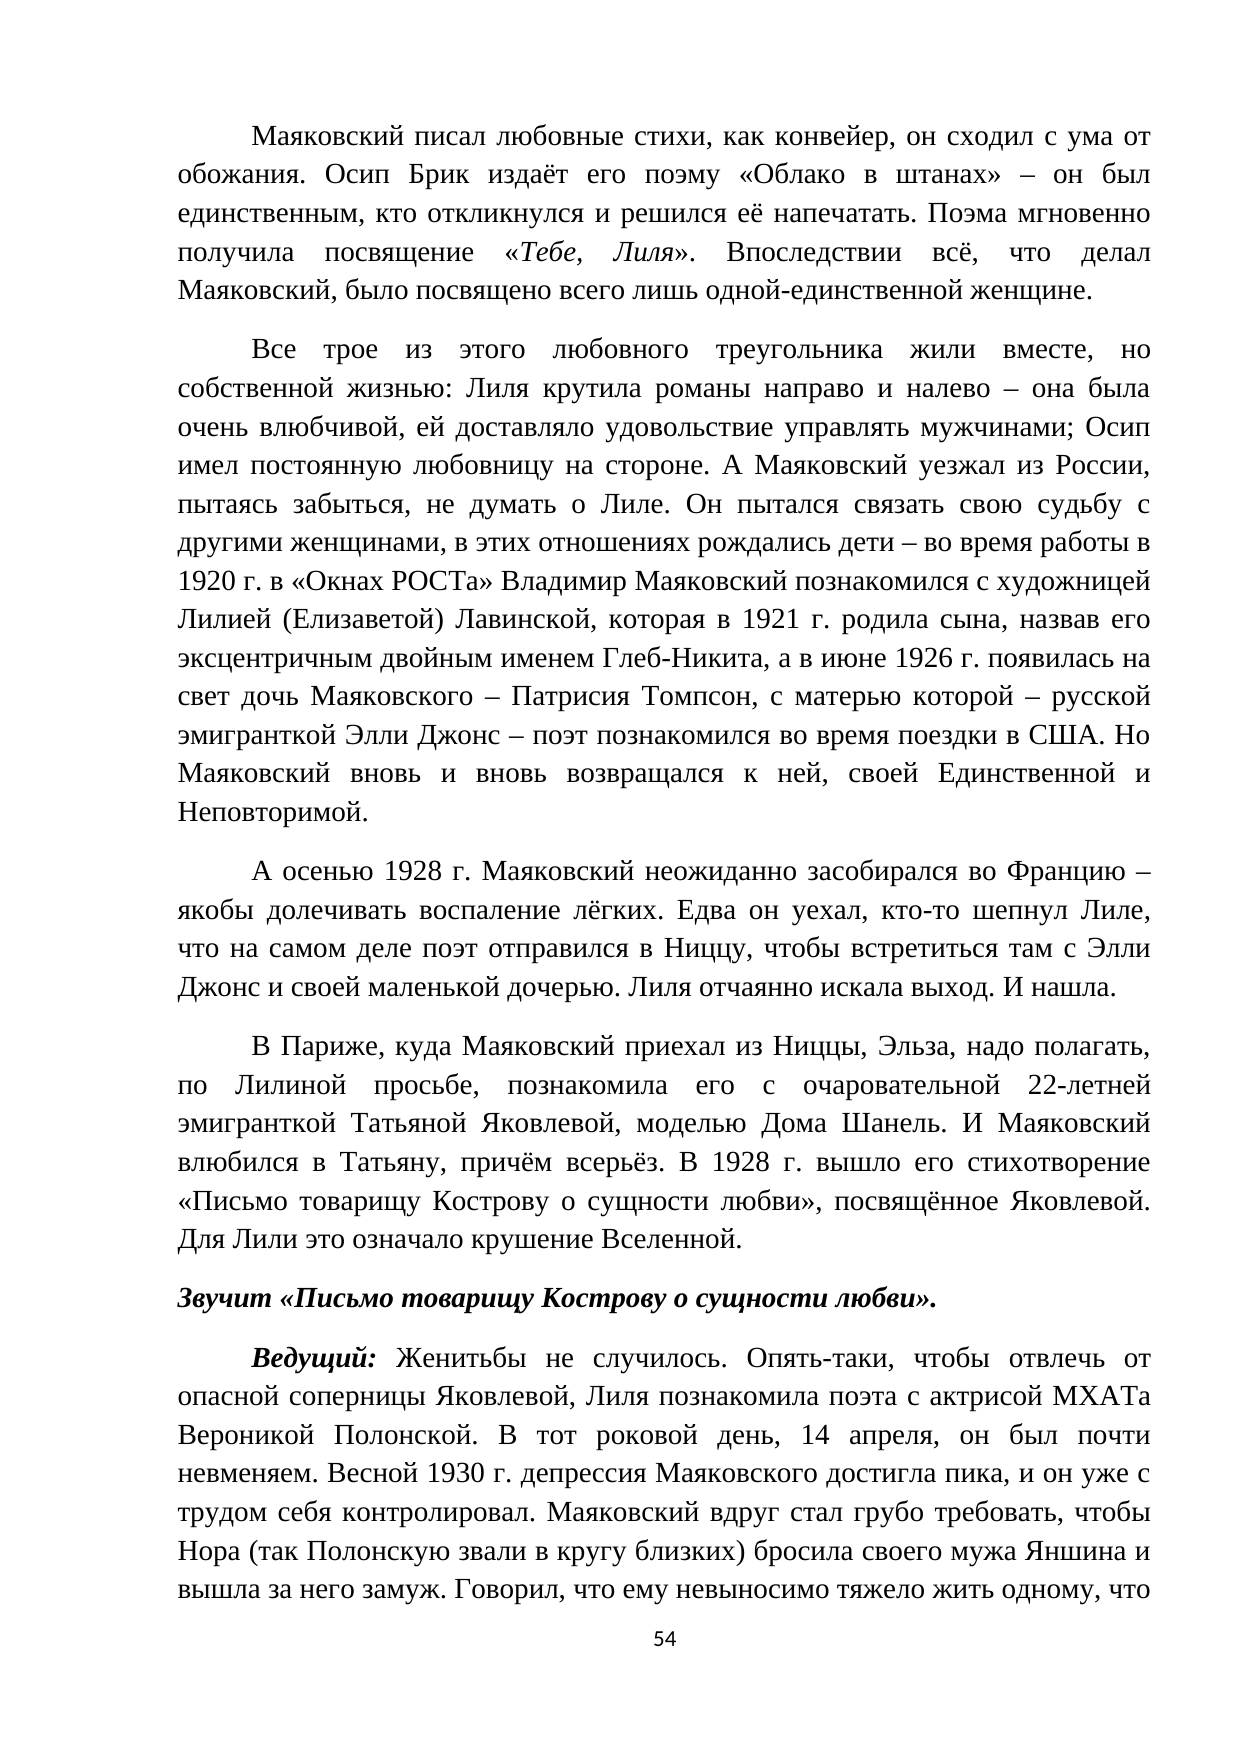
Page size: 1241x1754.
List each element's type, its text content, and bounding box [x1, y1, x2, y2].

text Все трое из этого любовного треугольника жили вместе, но собственной жизнью: Лиля крутила романы направо и налево – она была очень влюбчивой, ей доставляло удовольствие управлять мужчинами; Осип имел постоянную любовницу на стороне. А Маяковский уезжал из России, пытаясь забыться, не думать о Лиле. Он пытался связать свою судьбу с другими женщинами, в этих отношениях рождались дети – во время работы в 1920 г. в «Окнах РОСТа» Владимир Маяковский познакомился с художницей Лилией (Елизаветой) Лавинской, которая в 1921 г. родила сына, назвав его эксцентричным двойным именем Глеб-Никита, а в июне 1926 г. появилась на свет дочь Маяковского – Патрисия Томпсон, с матерью которой – русской эмигранткой Элли Джонс – поэт познакомился во время поездки в США. Но Маяковский вновь и вновь возвращался к ней, своей Единственной и Неповторимой. [177, 332, 1152, 828]
text А осенью 1928 г. Маяковский неожиданно засобирался во Францию – якобы долечивать воспаление лёгких. Едва он уехал, кто-то шепнул Лиле, что на самом деле поэт отправился в Ниццу, чтобы встретиться там с Элли Джонс и своей маленькой дочерью. Лиля отчаянно искала выход. И нашла. [177, 853, 1152, 1003]
text Звучит «Письмо товарищу Кострову о сущности любви». [177, 1281, 1152, 1314]
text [177, 1340, 1152, 1605]
text В Париже, куда Маяковский приехал из Ниццы, Эльза, надо полагать, по Лилиной просьбе, познакомила его с очаровательной 22-летней эмигранткой Татьяной Яковлевой, моделью Дома Шанель. И Маяковский влюбился в Татьяну, причём всерьёз. В 1928 г. вышло его стихотворение «Письмо товарищу Кострову о сущности любви», посвящённое Яковлевой. Для Лили это означало крушение Вселенной. [177, 1028, 1152, 1255]
text Маяковский писал любовные стихи, как конвейер, он сходил с ума от обожания. Осип Брик издаёт его поэму «Облако в штанах» – он был единственным, кто откликнулся и решился её напечатать. Поэма мгновенно получила посвящение «Тебе, Лиля». Впоследствии всё, что делал Маяковский, было посвящено всего лишь одной-единственной женщине. [177, 118, 1152, 306]
